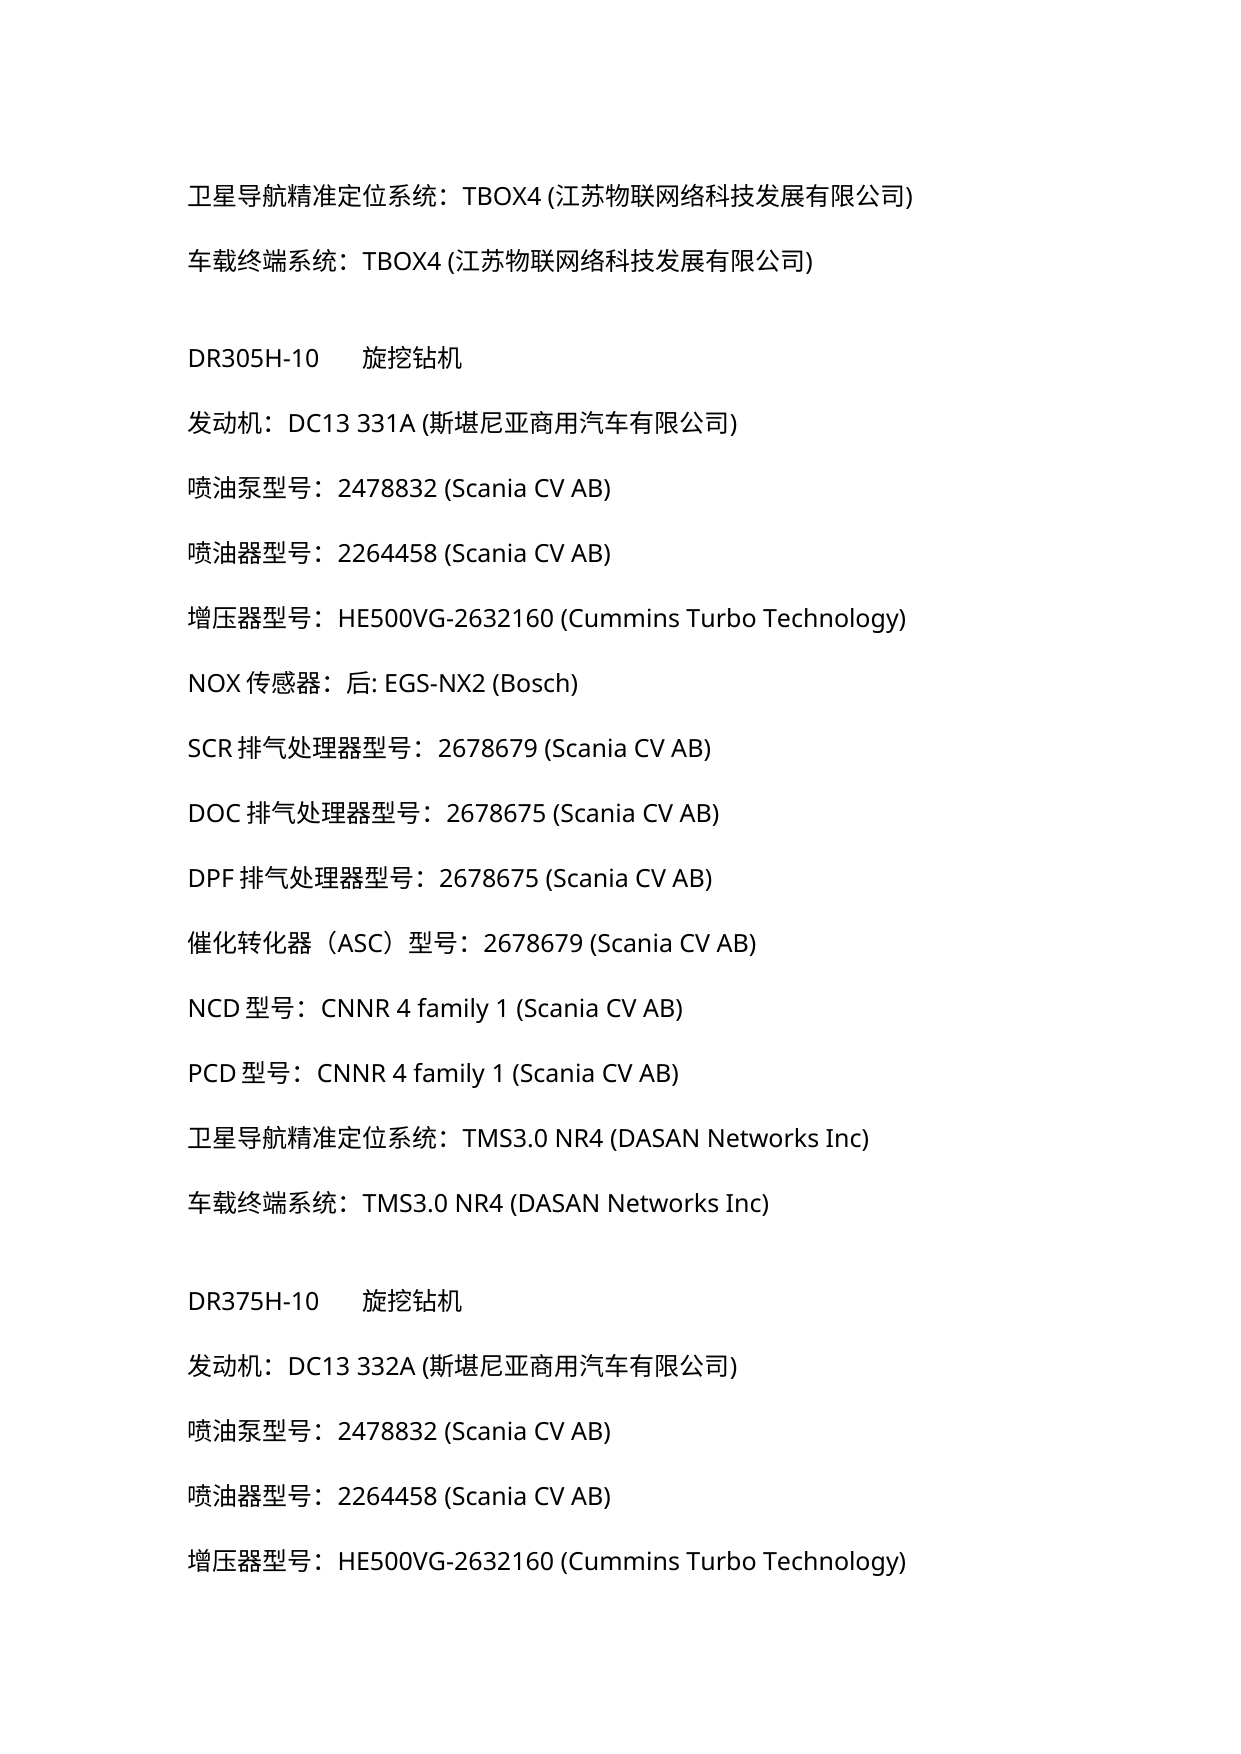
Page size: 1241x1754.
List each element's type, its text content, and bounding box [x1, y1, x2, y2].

text DR305H-10 旋挖钻机 [187, 324, 1053, 389]
text 喷油器型号：2264458 (Scania CV AB) [187, 1462, 1053, 1527]
text SCR排气处理器型号：2678679 (Scania CV AB) [187, 714, 1053, 779]
text PCD型号：CNNR 4 family 1 (Scania CV AB) [187, 1039, 1053, 1104]
text DR375H-10 旋挖钻机 [187, 1267, 1053, 1332]
text DPF排气处理器型号：2678675 (Scania CV AB) [187, 844, 1053, 909]
text 喷油泵型号：2478832 (Scania CV AB) [187, 454, 1053, 519]
text 卫星导航精准定位系统：TBOX4 (江苏物联网络科技发展有限公司) [187, 162, 1053, 227]
text 增压器型号：HE500VG-2632160 (Cummins Turbo Technology) [187, 584, 1053, 649]
text 喷油泵型号：2478832 (Scania CV AB) [187, 1397, 1053, 1462]
text NCD型号：CNNR 4 family 1 (Scania CV AB) [187, 974, 1053, 1039]
text 发动机：DC13 332A (斯堪尼亚商用汽车有限公司) [187, 1332, 1053, 1397]
text 喷油器型号：2264458 (Scania CV AB) [187, 519, 1053, 584]
text 增压器型号：HE500VG-2632160 (Cummins Turbo Technology) [187, 1527, 1053, 1592]
text DOC排气处理器型号：2678675 (Scania CV AB) [187, 779, 1053, 844]
text 卫星导航精准定位系统：TMS3.0 NR4 (DASAN Networks Inc) [187, 1104, 1053, 1169]
text 车载终端系统：TBOX4 (江苏物联网络科技发展有限公司) [187, 227, 1053, 292]
text 催化转化器（ASC）型号：2678679 (Scania CV AB) [187, 909, 1053, 974]
text 发动机：DC13 331A (斯堪尼亚商用汽车有限公司) [187, 389, 1053, 454]
text 车载终端系统：TMS3.0 NR4 (DASAN Networks Inc) [187, 1169, 1053, 1234]
text NOX传感器：后: EGS-NX2 (Bosch) [187, 649, 1053, 714]
